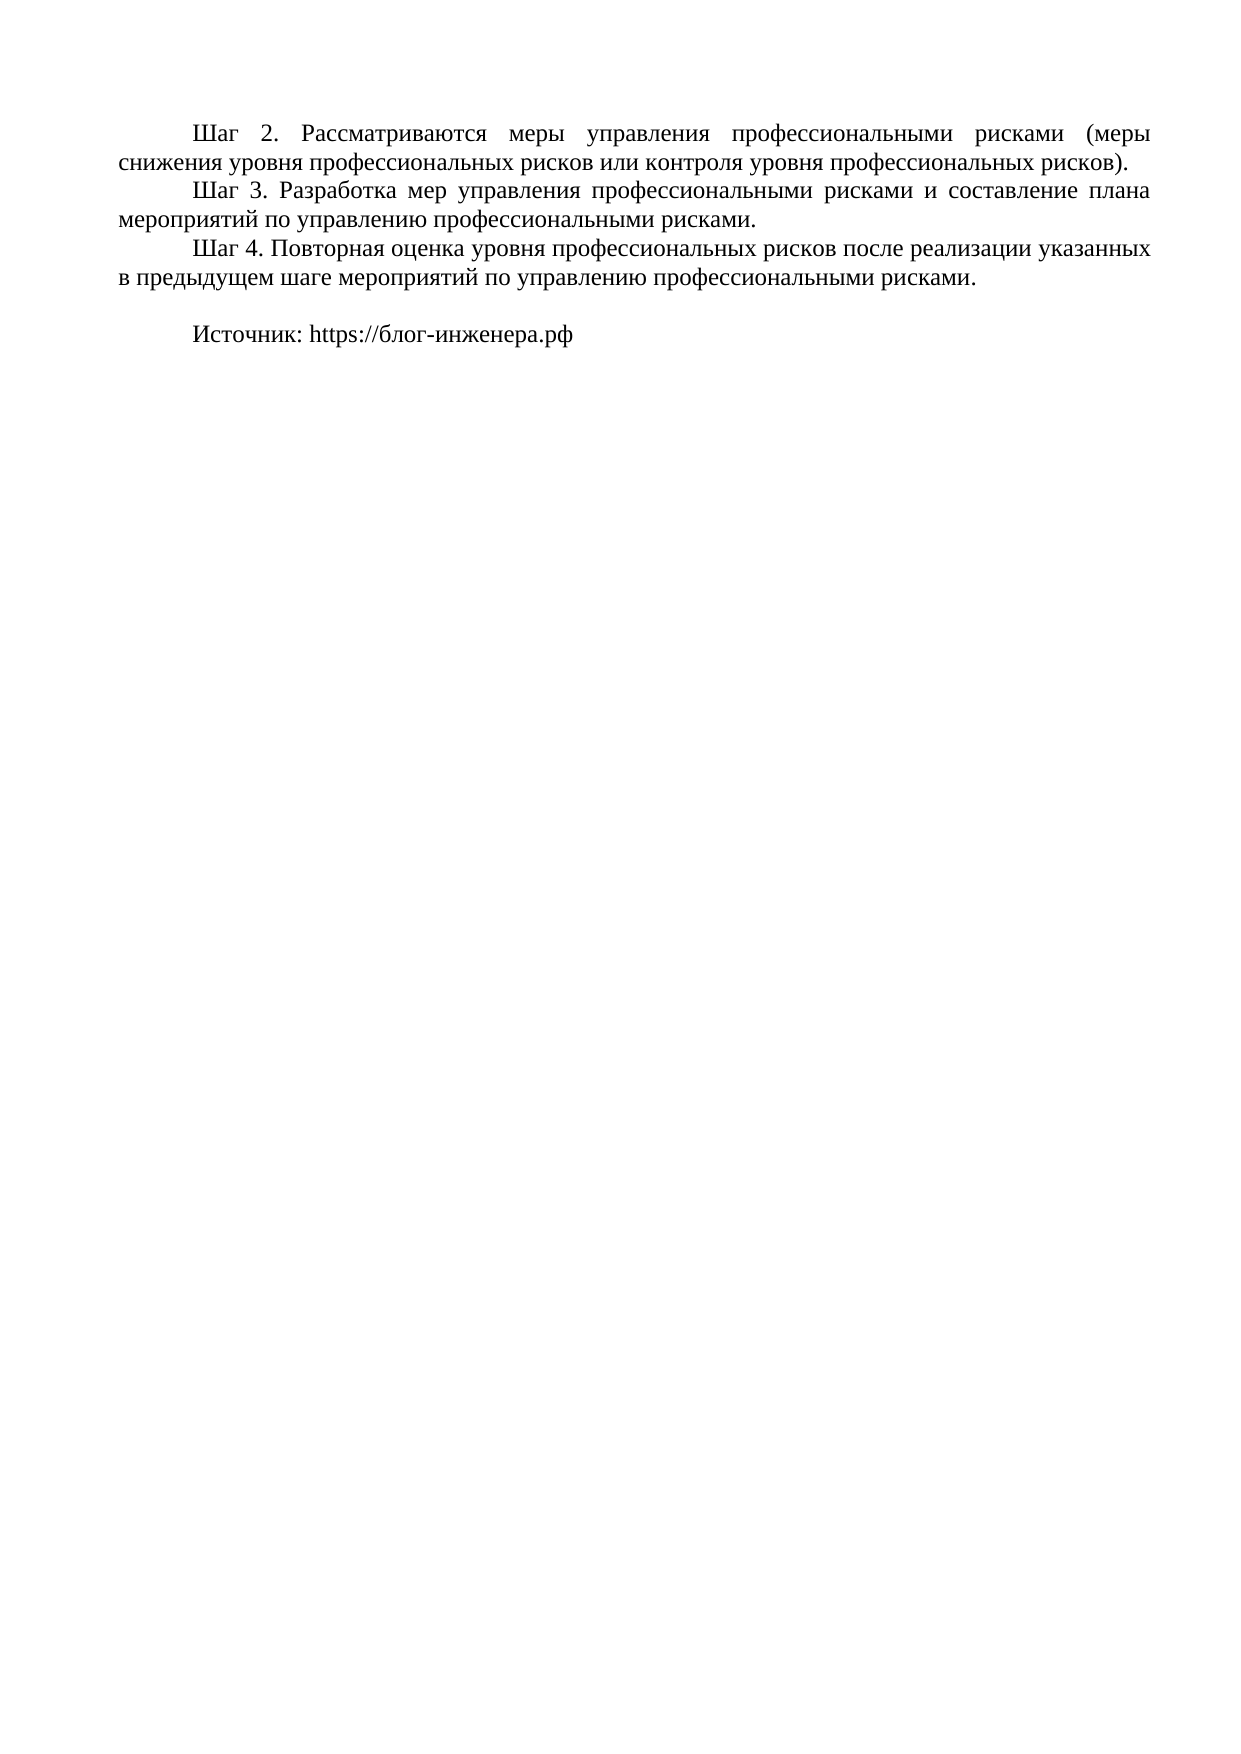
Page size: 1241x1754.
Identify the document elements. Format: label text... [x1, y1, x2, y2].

text Источник: https://блог-инженера.рф [118, 319, 1152, 348]
text Шаг 3. Разработка мер управления профессиональными рисками и составление плана мероприятий по управлению профессиональными рисками. [118, 176, 1152, 233]
text Шаг 4. Повторная оценка уровня профессиональных рисков после реализации указанных в предыдущем шаге мероприятий по управлению профессиональными рисками. [118, 233, 1152, 291]
text Шаг 2. Рассматриваются меры управления профессиональными рисками (меры снижения уровня профессиональных рисков или контроля уровня профессиональных рисков). [118, 118, 1152, 176]
